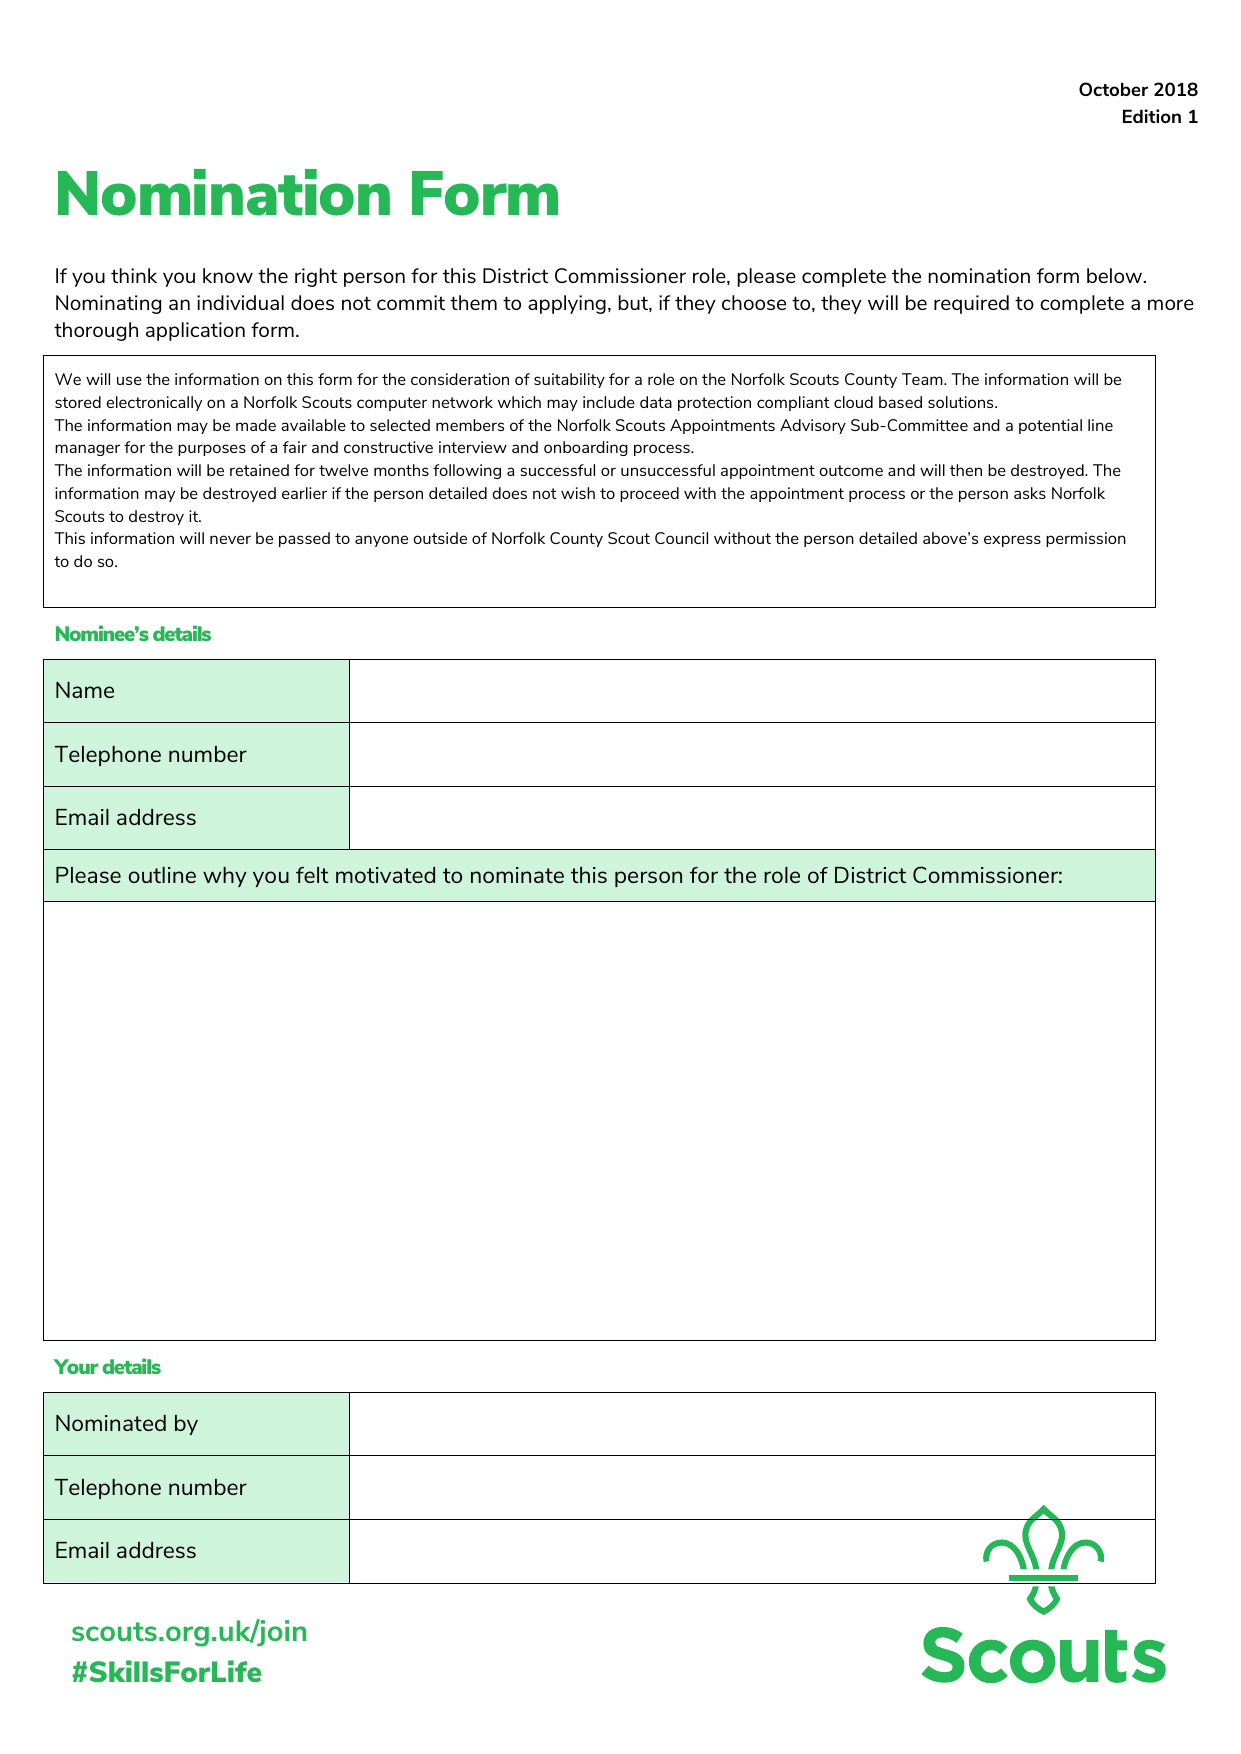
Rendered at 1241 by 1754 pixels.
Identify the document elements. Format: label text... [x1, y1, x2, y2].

table_cell Nominated by [44, 1393, 349, 1455]
table_cell Email address [44, 787, 349, 849]
table_cell Telephone number [44, 1456, 349, 1519]
table_cell Telephone number [44, 723, 349, 786]
table_cell Email address [44, 1520, 349, 1582]
table_cell Nominee’s details [43, 608, 1156, 659]
subtitle Nomination Form [54, 162, 1198, 228]
table_cell [350, 1456, 1155, 1519]
table_cell [350, 660, 1155, 722]
table_cell Name [44, 660, 349, 722]
table_cell [350, 787, 1155, 849]
table_header We will use the information on this form for the consideration of suitability for a role on the Norfolk Scouts County Team. The information will be stored electronically on a Norfolk Scouts computer network which may include data protection compliant cloud based solutions. The information may be made available to selected members of the Norfolk Scouts Appointments Advisory Sub-Committee and a potential line manager for the purposes of a fair and constructive interview and onboarding process. The information will be retained for twelve months following a successful or unsuccessful appointment outcome and will then be destroyed. The information may be destroyed earlier if the person detailed does not wish to proceed with the appointment process or the person asks Norfolk Scouts to destroy it. This information will never be passed to anyone outside of Norfolk County Scout Council without the person detailed above’s express permission to do so. [44, 356, 1155, 607]
table_cell [350, 1520, 1155, 1582]
table_cell Please outline why you felt motivated to nominate this person for the role of District Commissioner: [44, 850, 1155, 901]
table_cell [350, 723, 1155, 786]
table_cell [44, 902, 1155, 1340]
text If you think you know the right person for this District Commissioner role, please complete the nomination form below. Nominating an individual does not commit them to applying, but, if they choose to, they will be required to complete a more thorough application form. [54, 262, 1198, 343]
table_cell Your details [43, 1341, 1156, 1392]
table_cell [350, 1393, 1155, 1455]
